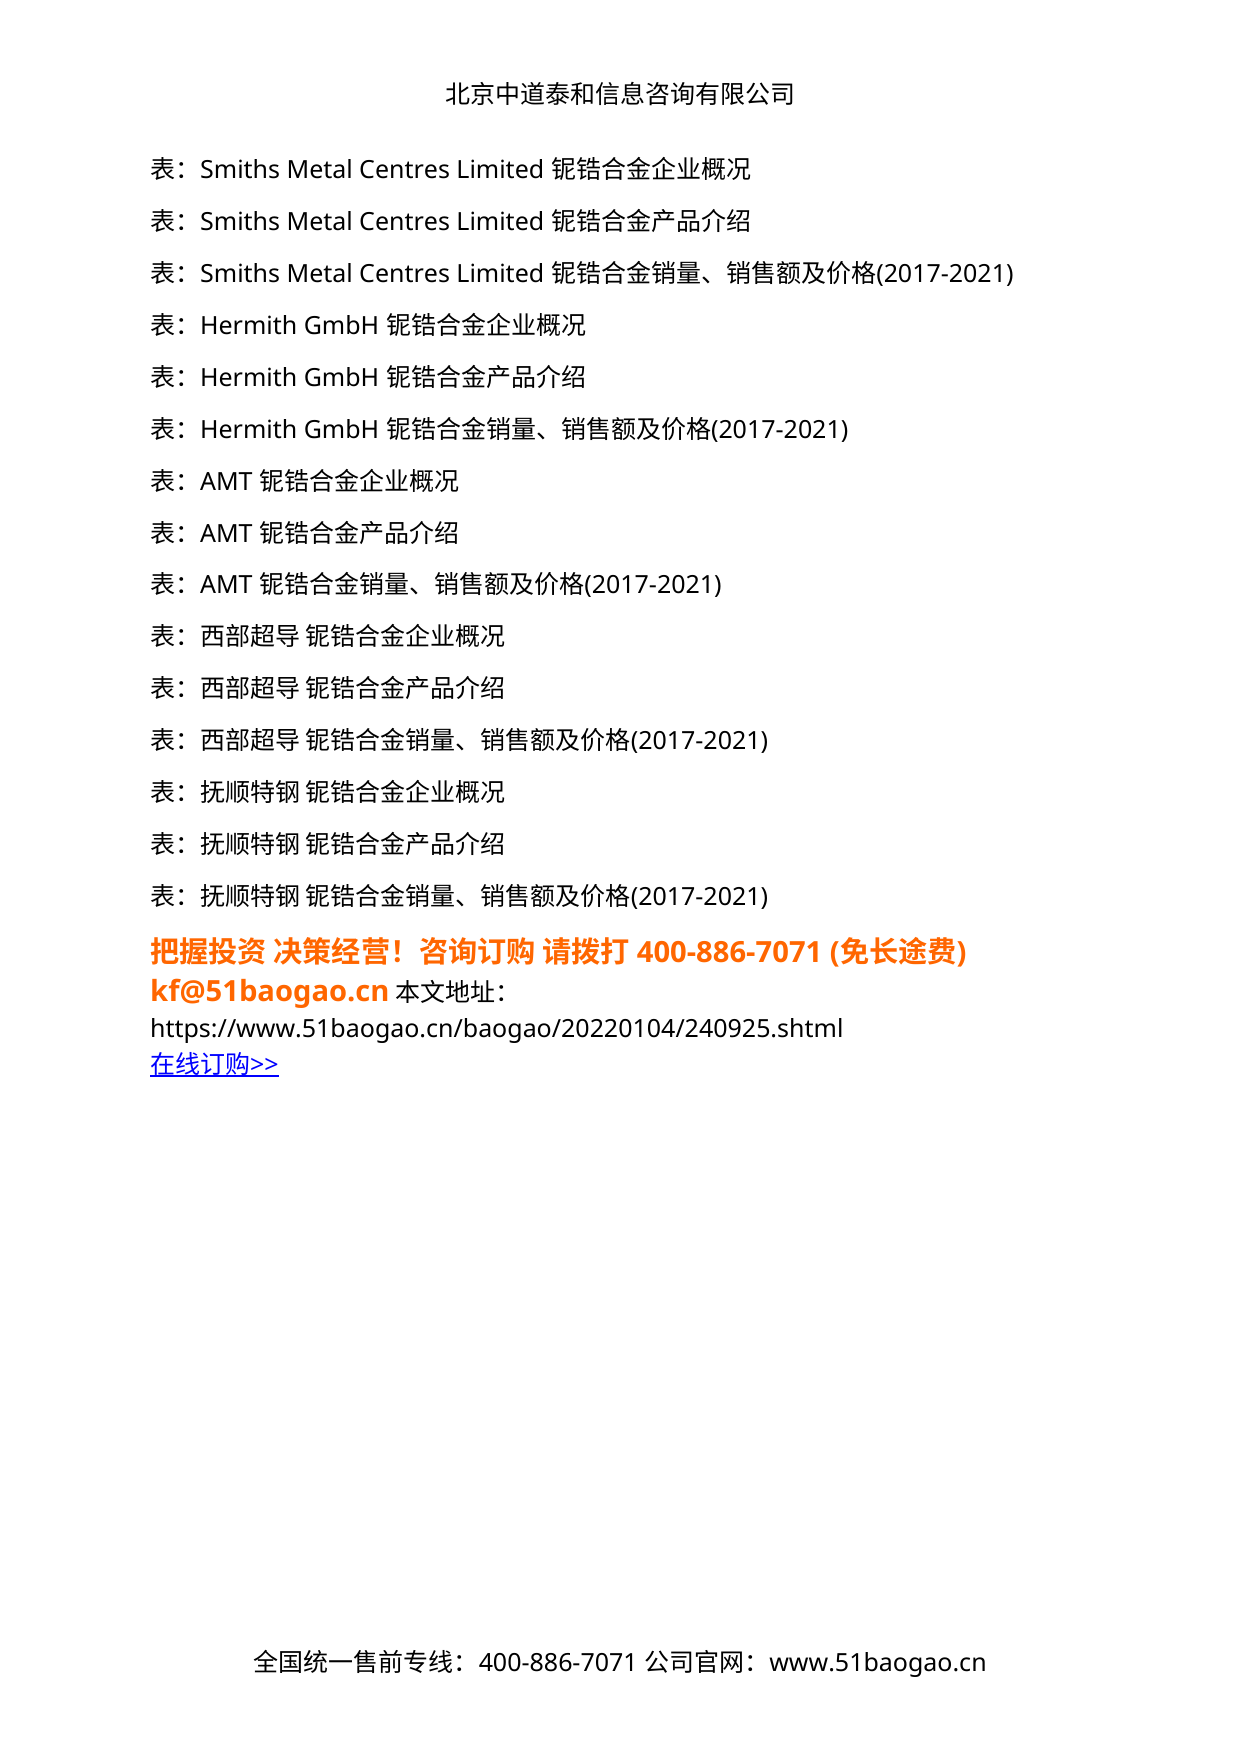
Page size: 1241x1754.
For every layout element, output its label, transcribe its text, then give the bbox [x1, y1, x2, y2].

text 表：抚顺特钢 铌锆合金销量、销售额及价格(2017-2021) [150, 876, 1090, 912]
text 表：AMT 铌锆合金企业概况 [150, 461, 1090, 497]
text 表：AMT 铌锆合金产品介绍 [150, 513, 1090, 549]
text 表：西部超导 铌锆合金销量、销售额及价格(2017-2021) [150, 721, 1090, 757]
text 表：Smiths Metal Centres Limited 铌锆合金销量、销售额及价格(2017-2021) [150, 254, 1090, 290]
text 表：抚顺特钢 铌锆合金产品介绍 [150, 824, 1090, 861]
text 表：Hermith GmbH 铌锆合金销量、销售额及价格(2017-2021) [150, 409, 1090, 446]
text 表：Hermith GmbH 铌锆合金企业概况 [150, 306, 1090, 342]
text 表：AMT 铌锆合金销量、销售额及价格(2017-2021) [150, 565, 1090, 601]
text 在线订购>> [150, 1044, 1090, 1081]
text 表：西部超导 铌锆合金产品介绍 [150, 669, 1090, 705]
text 把握投资 决策经营！咨询订购 请拨打 400-886-7071 (免长途费) kf@51baogao.cn本文地址：https://www.51baogao.cn/baogao/20220104/240925.shtml [150, 928, 1090, 1044]
text 表：抚顺特钢 铌锆合金企业概况 [150, 772, 1090, 809]
text 表：Smiths Metal Centres Limited 铌锆合金产品介绍 [150, 202, 1090, 238]
text 表：西部超导 铌锆合金企业概况 [150, 617, 1090, 653]
text 表：Hermith GmbH 铌锆合金产品介绍 [150, 357, 1090, 394]
text 表：Smiths Metal Centres Limited 铌锆合金企业概况 [150, 150, 1090, 186]
